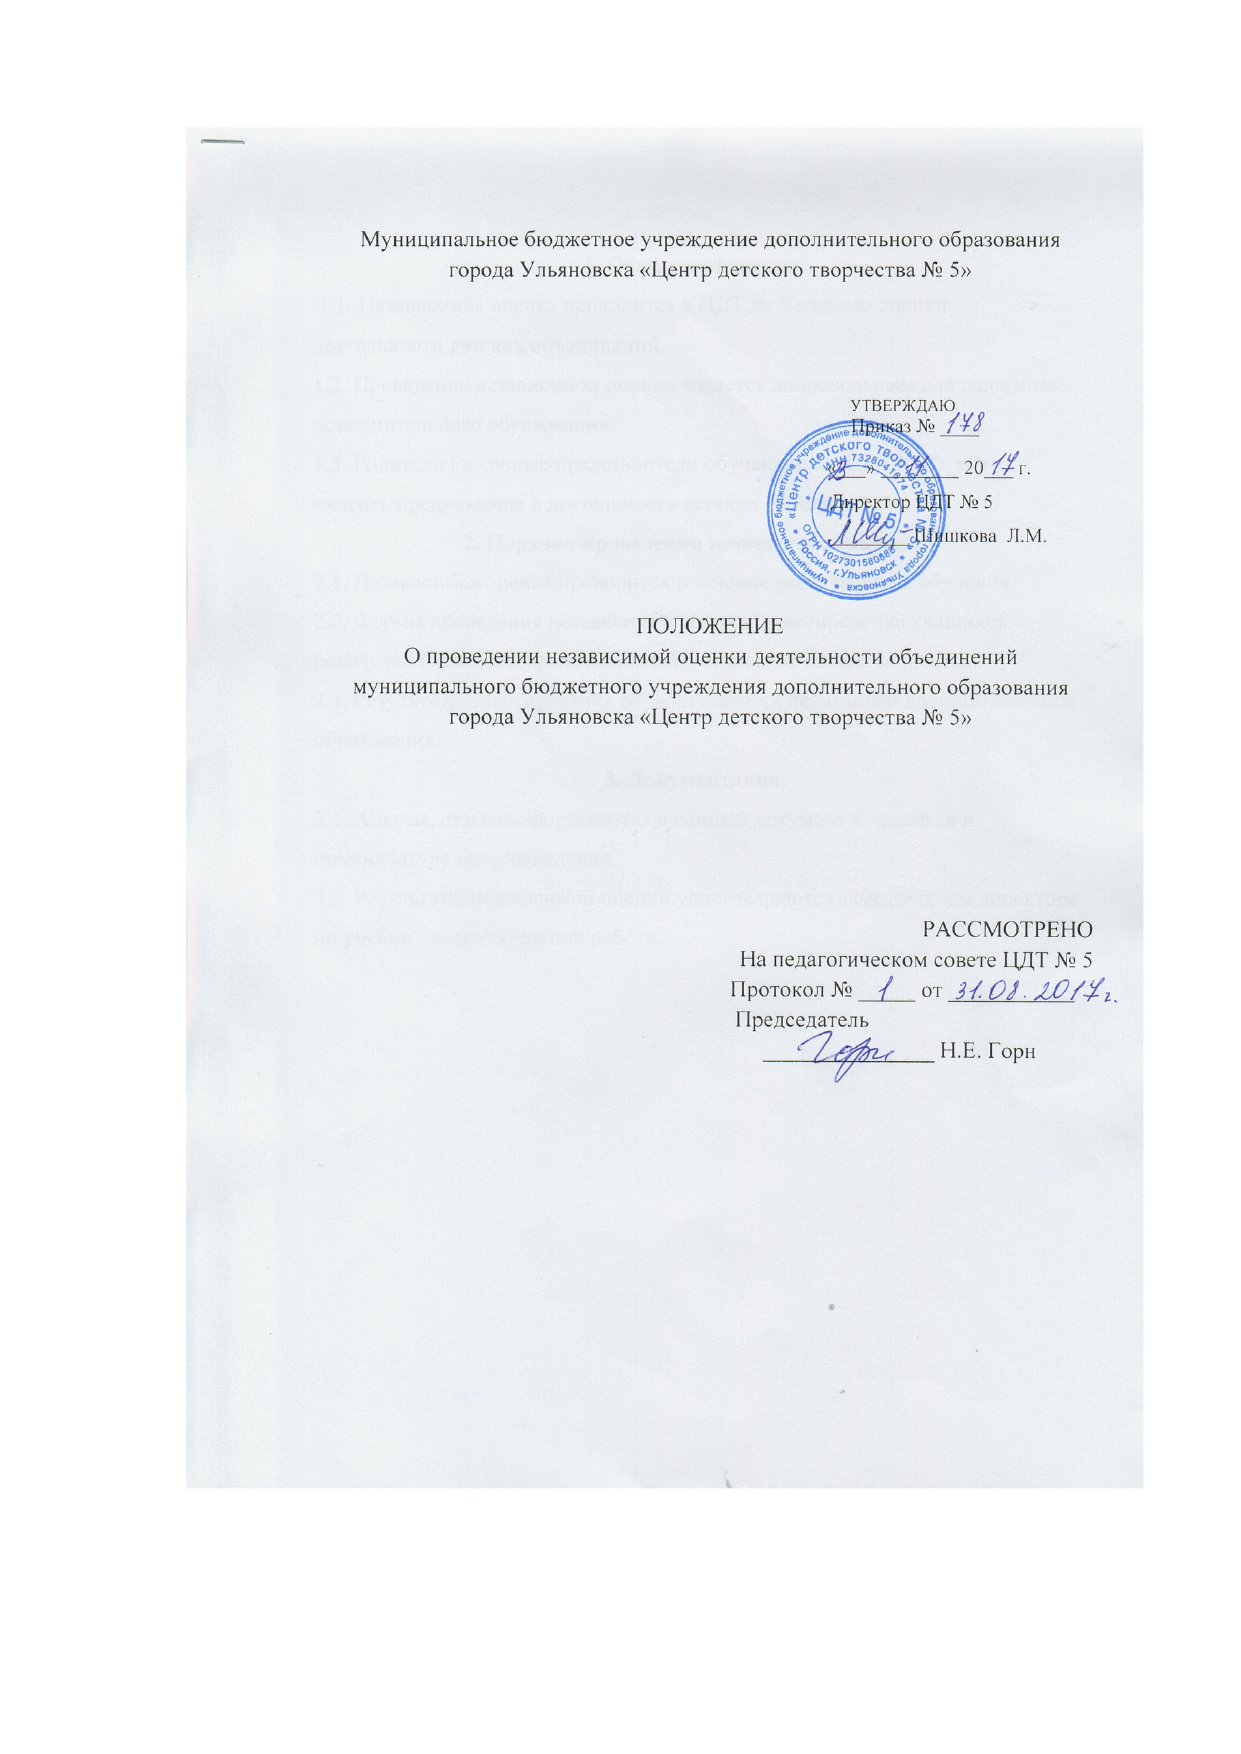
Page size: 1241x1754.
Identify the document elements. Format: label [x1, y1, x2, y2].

picture [177, 118, 1152, 1497]
